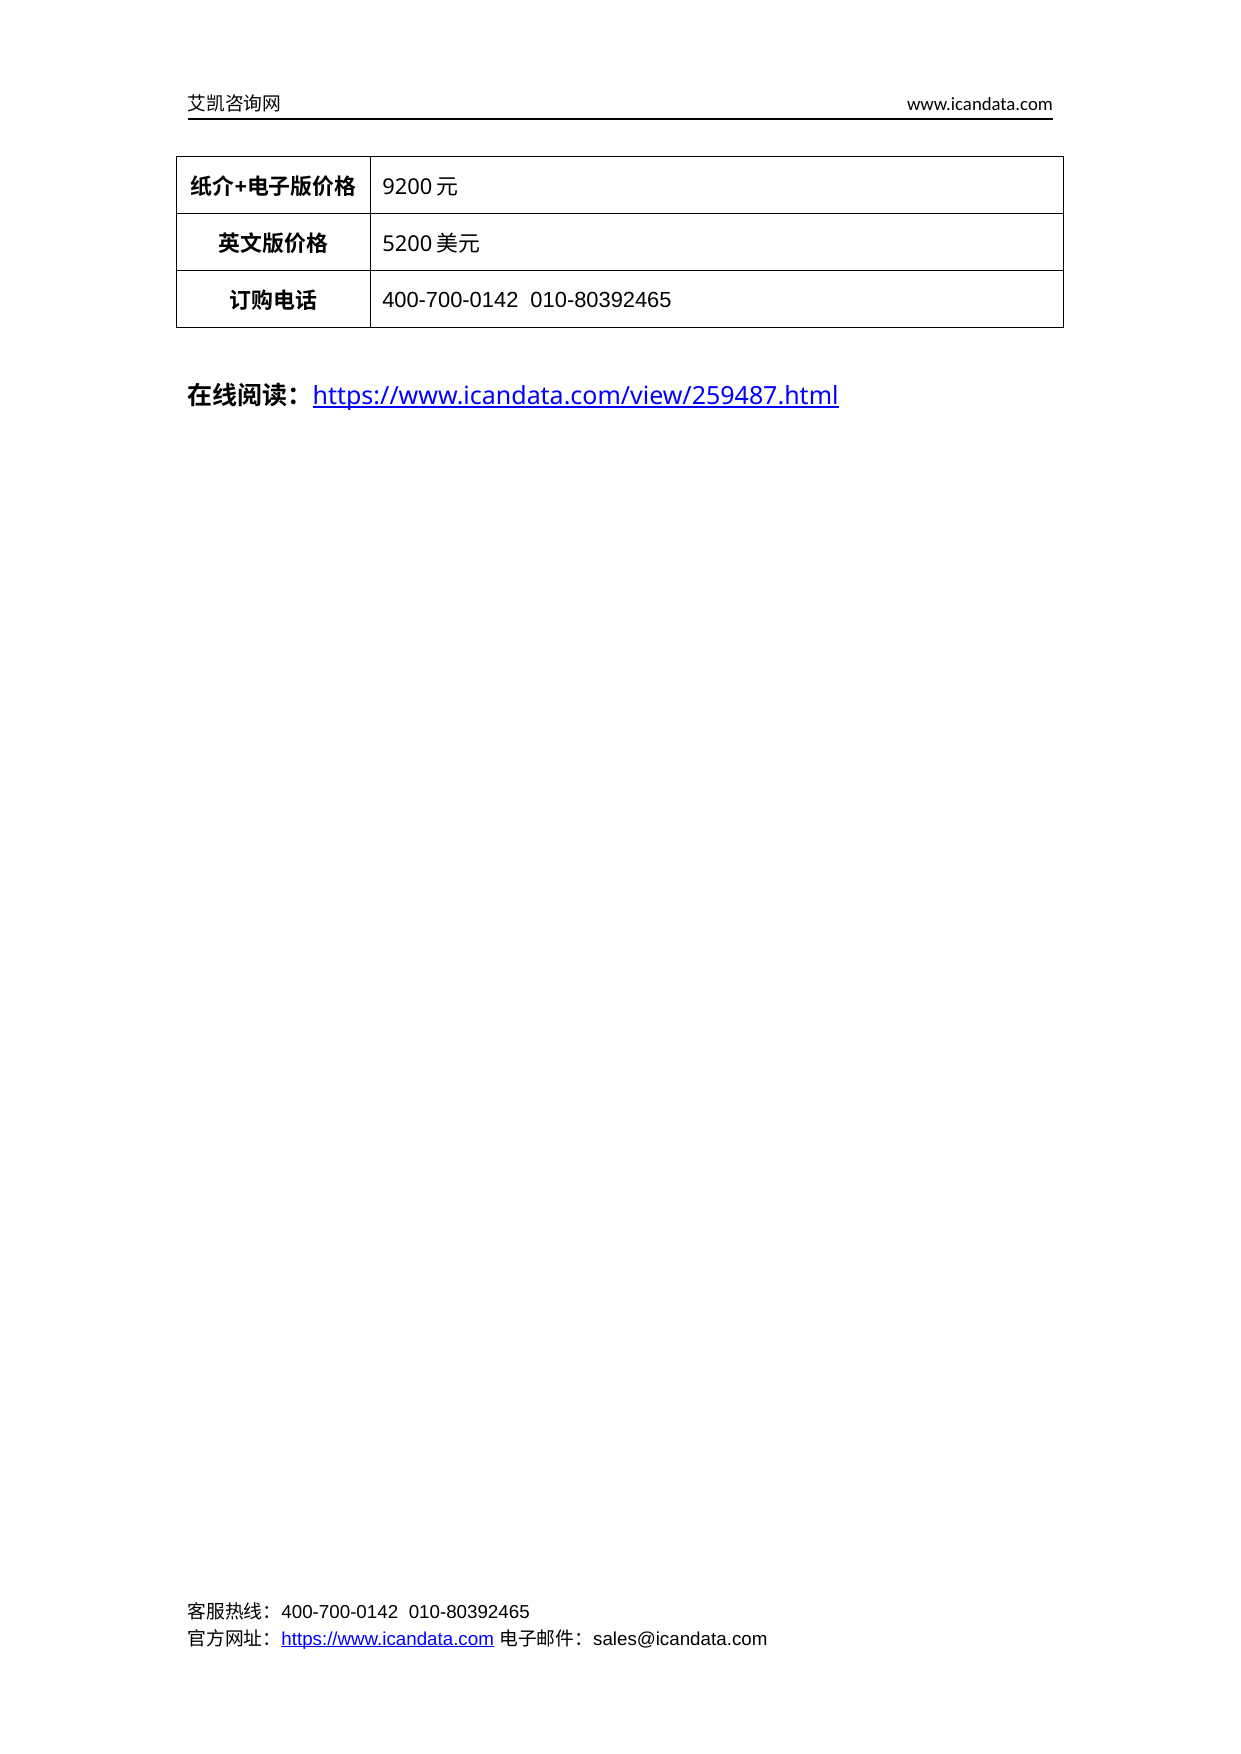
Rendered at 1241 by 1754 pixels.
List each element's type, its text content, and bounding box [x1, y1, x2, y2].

text 在线阅读：https://www.icandata.com/view/259487.html [187, 361, 1053, 426]
table_cell 400-700-0142 010-80392465 [371, 271, 1063, 327]
table_cell 英文版价格 [177, 214, 370, 270]
table_cell 5200美元 [371, 214, 1063, 270]
table_cell 订购电话 [177, 271, 370, 327]
table_cell 纸介+电子版价格 [177, 157, 370, 213]
table_cell 9200元 [371, 157, 1063, 213]
